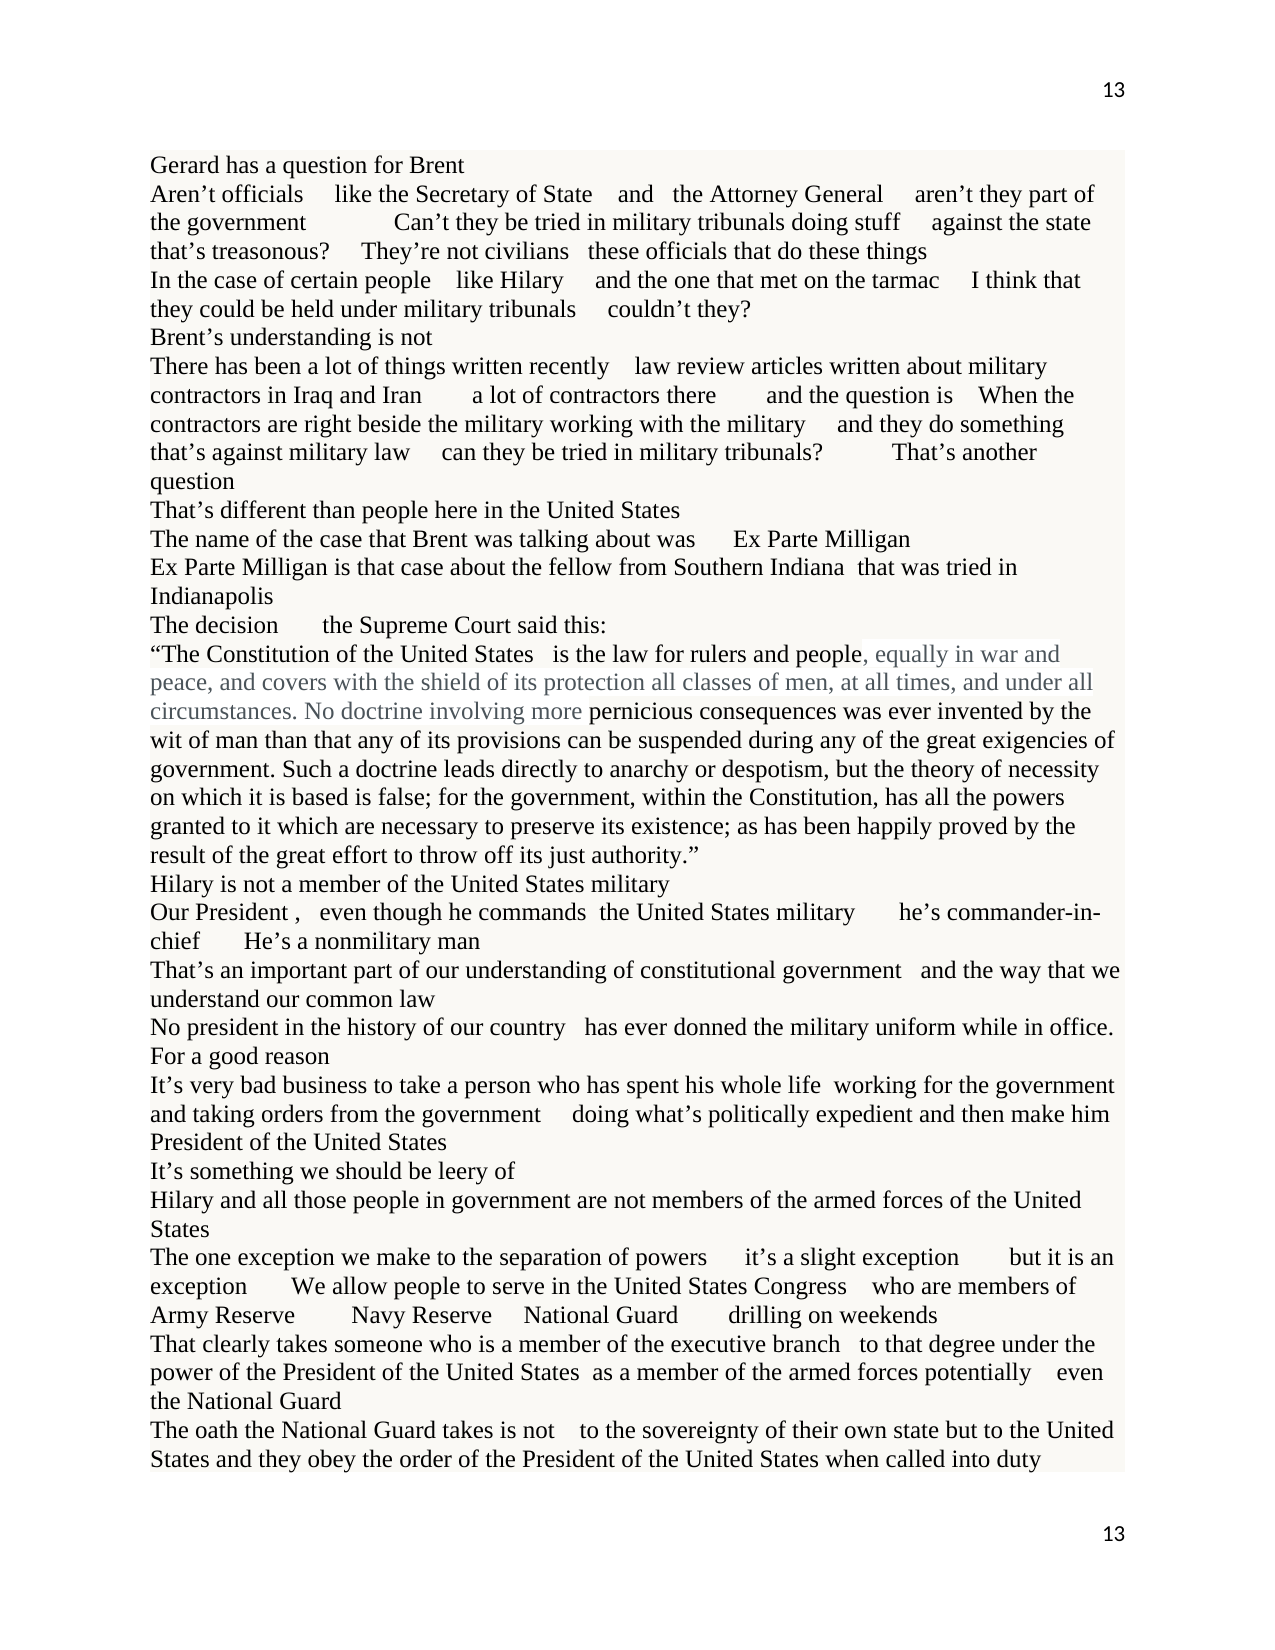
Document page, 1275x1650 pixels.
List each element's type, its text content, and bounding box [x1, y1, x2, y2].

text Our President , even though he commands the United States military he’s commander-in-chief He’s a nonmilitary man [150, 897, 1125, 955]
text Hilary is not a member of the United States military [150, 869, 1125, 897]
text Hilary and all those people in government are not members of the armed forces of the United States [150, 1185, 1125, 1242]
text It’s very bad business to take a person who has spent his whole life working for the government and taking orders from the government doing what’s politically expedient and then make him President of the United States [150, 1070, 1125, 1156]
text Brent’s understanding is not [150, 322, 1125, 351]
text That clearly takes someone who is a member of the executive branch to that degree under the power of the President of the United States as a member of the armed forces potentially even the National Guard [150, 1329, 1125, 1415]
text The oath the National Guard takes is not to the sovereignty of their own state but to the United States and they obey the order of the President of the United States when called into duty [150, 1415, 1125, 1472]
text That’s an important part of our understanding of constitutional government and the way that we understand our common law [150, 955, 1125, 1012]
text The one exception we make to the separation of powers it’s a slight exception but it is an exception We allow people to serve in the United States Congress who are members of Army Reserve Navy Reserve National Guard drilling on weekends [150, 1242, 1125, 1329]
text No president in the history of our country has ever donned the military uniform while in office. [150, 1012, 1125, 1041]
text Ex Parte Milligan is that case about the fellow from Southern Indiana that was tried in Indianapolis [150, 552, 1125, 610]
text That’s different than people here in the United States [150, 495, 1125, 524]
text For a good reason [150, 1041, 1125, 1070]
text The decision the Supreme Court said this: [150, 610, 1125, 639]
text Aren’t officials like the Secretary of State and the Attorney General aren’t they part of the government Can’t they be tried in military tribunals doing stuff against the state that’s treasonous? They’re not civilians these officials that do these things [150, 179, 1125, 265]
text It’s something we should be leery of [150, 1156, 1125, 1185]
text “The Constitution of the United States is the law for rulers and people, equally in war and peace, and covers with the shield of its protection all classes of men, at all times, and under all circumstances. No doctrine involving more pernicious consequences was ever invented by the wit of man than that any of its provisions can be suspended during any of the great exigencies of government. Such a doctrine leads directly to anarchy or despotism, but the theory of necessity on which it is based is false; for the government, within the Constitution, has all the powers granted to it which are necessary to preserve its existence; as has been happily proved by the result of the great effort to throw off its just authority.” [150, 639, 1125, 869]
text Gerard has a question for Brent [150, 150, 1125, 179]
text In the case of certain people like Hilary and the one that met on the tarmac I think that they could be held under military tribunals couldn’t they? [150, 265, 1125, 322]
text The name of the case that Brent was talking about was Ex Parte Milligan [150, 524, 1125, 552]
text There has been a lot of things written recently law review articles written about military contractors in Iraq and Iran a lot of contractors there and the question is When the contractors are right beside the military working with the military and they do something that’s against military law can they be tried in military tribunals? That’s another question [150, 351, 1125, 495]
